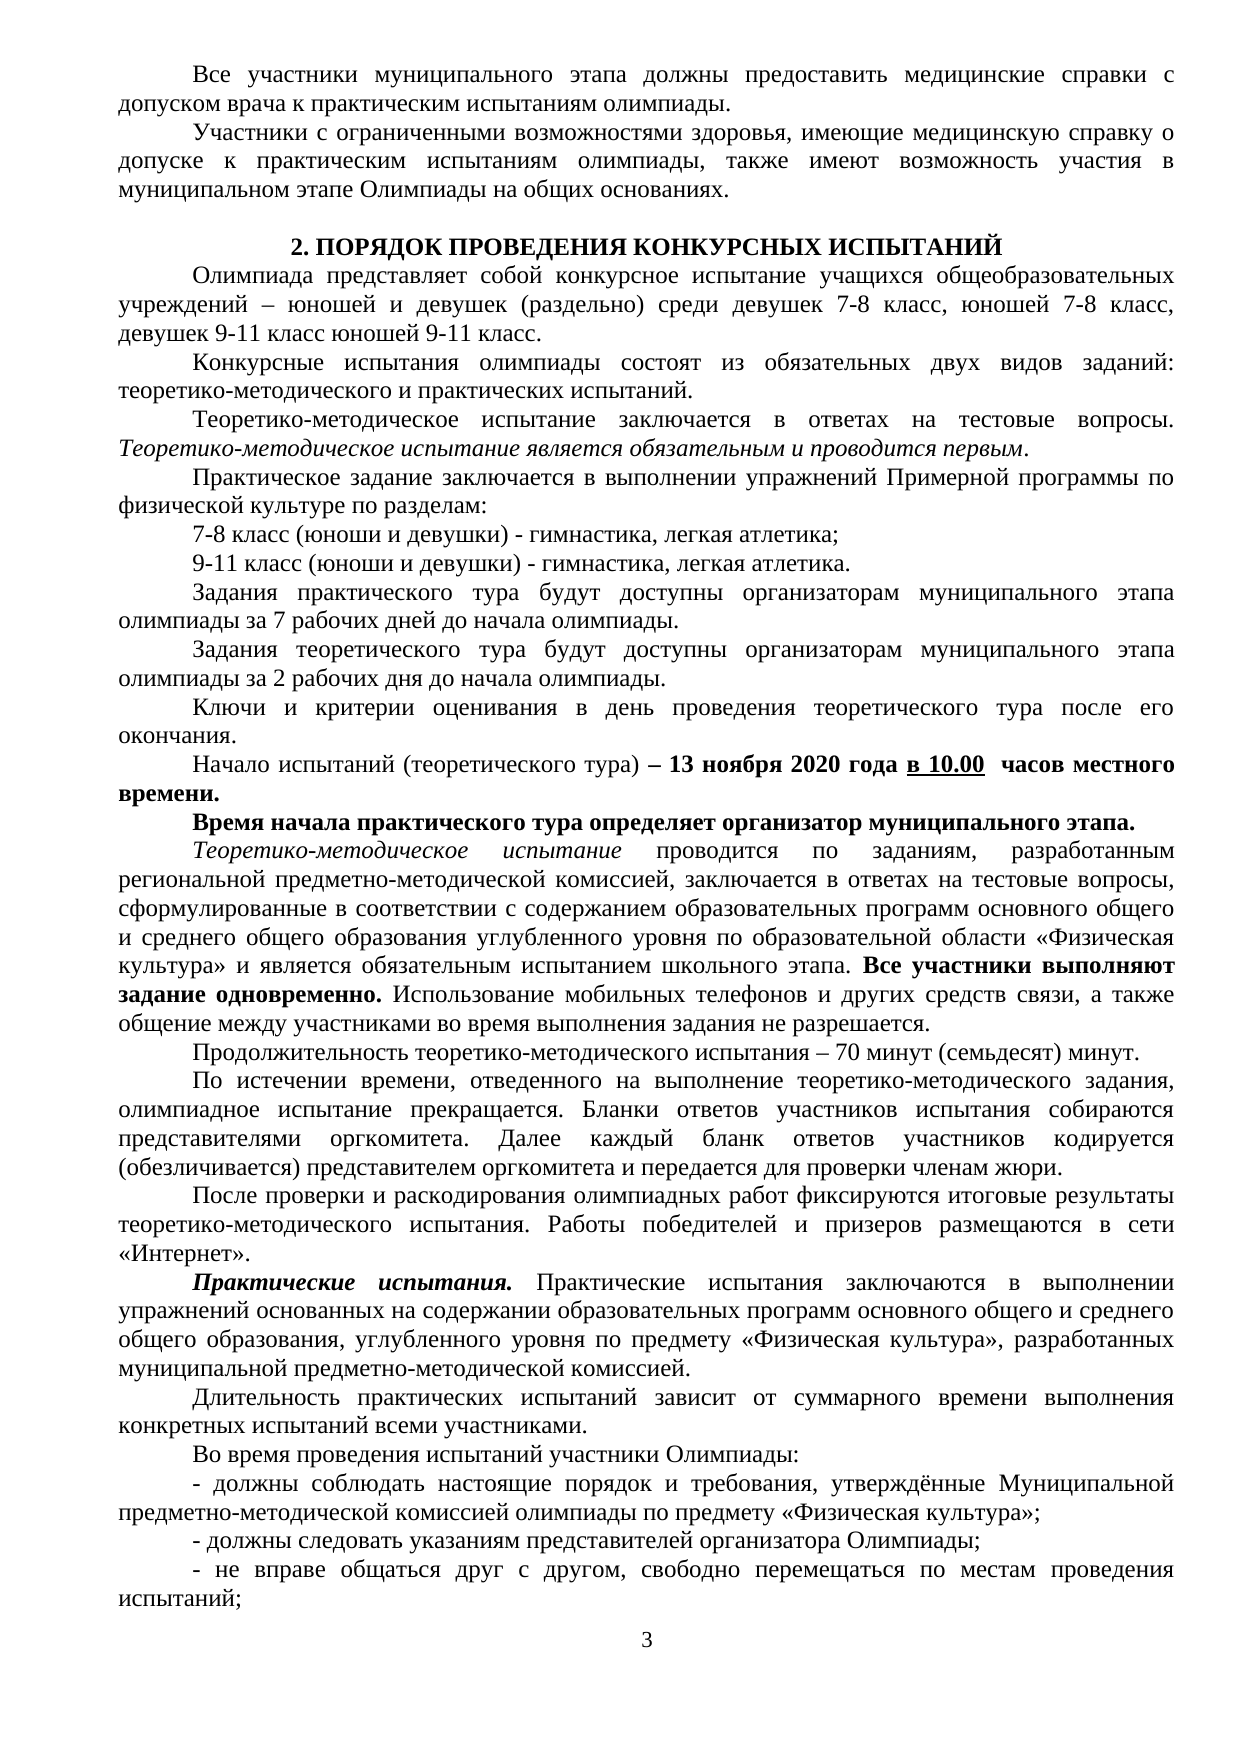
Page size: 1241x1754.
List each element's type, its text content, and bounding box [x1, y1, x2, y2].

text Практическое задание заключается в выполнении упражнений Примерной программы по физической культуре по разделам: [118, 462, 1175, 519]
text По истечении времени, отведенного на выполнение теоретико-методического задания, олимпиадное испытание прекращается. Бланки ответов участников испытания собираются представителями оргкомитета. Далее каждый бланк ответов участников кодируется (обезличивается) представителем оргкомитета и передается для проверки членам жюри. [118, 1065, 1175, 1180]
text Задания теоретического тура будут доступны организаторам муниципального этапа олимпиады за 2 рабочих дня до начала олимпиады. [118, 634, 1175, 692]
text Теоретико-методическое испытание заключается в ответах на тестовые вопросы. Теоретико-методическое испытание является обязательным и проводится первым. [118, 404, 1175, 462]
text Время начала практического тура определяет организатор муниципального этапа. [118, 807, 1175, 835]
text Во время проведения испытаний участники Олимпиады: [118, 1439, 1175, 1468]
text Теоретико-методическое испытание проводится по заданиям, разработанным региональной предметно-методической комиссией, заключается в ответах на тестовые вопросы, сформулированные в соответствии с содержанием образовательных программ основного общего и среднего общего образования углубленного уровня по образовательной области «Физическая культура» и является обязательным испытанием школьного этапа. Все участники выполняют задание одновременно. Использование мобильных телефонов и других средств связи, а также общение между участниками во время выполнения задания не разрешается. [118, 835, 1175, 1037]
text Конкурсные испытания олимпиады состоят из обязательных двух видов заданий: теоретико-методического и практических испытаний. [118, 347, 1175, 404]
text После проверки и раскодирования олимпиадных работ фиксируются итоговые результаты теоретико-методического испытания. Работы победителей и призеров размещаются в сети «Интернет». [118, 1180, 1175, 1267]
text Практические испытания. Практические испытания заключаются в выполнении упражнений основанных на содержании образовательных программ основного общего и среднего общего образования, углубленного уровня по предмету «Физическая культура», разработанных муниципальной предметно-методической комиссией. [118, 1267, 1175, 1382]
text - должны следовать указаниям представителей организатора Олимпиады; [118, 1525, 1175, 1554]
text 9-11 класс (юноши и девушки) - гимнастика, легкая атлетика. [118, 548, 1175, 577]
text 2. ПОРЯДОК ПРОВЕДЕНИЯ КОНКУРСНЫХ ИСПЫТАНИЙ [118, 232, 1175, 260]
text Начало испытаний (теоретического тура) – 13 ноября 2020 года в 10.00 часов местного времени. [118, 749, 1175, 807]
text Длительность практических испытаний зависит от суммарного времени выполнения конкретных испытаний всеми участниками. [118, 1382, 1175, 1439]
text Продолжительность теоретико-методического испытания – 70 минут (семьдесят) минут. [118, 1037, 1175, 1065]
text Участники с ограниченными возможностями здоровья, имеющие медицинскую справку о допуске к практическим испытаниям олимпиады, также имеют возможность участия в муниципальном этапе Олимпиады на общих основаниях. [118, 117, 1175, 203]
text 7-8 класс (юноши и девушки) - гимнастика, легкая атлетика; [118, 519, 1175, 548]
text - должны соблюдать настоящие порядок и требования, утверждённые Муниципальной предметно-методической комиссией олимпиады по предмету «Физическая культура»; [118, 1468, 1175, 1525]
text Задания практического тура будут доступны организаторам муниципального этапа олимпиады за 7 рабочих дней до начала олимпиады. [118, 577, 1175, 634]
text Олимпиада представляет собой конкурсное испытание учащихся общеобразовательных учреждений – юношей и девушек (раздельно) среди девушек 7-8 класс, юношей 7-8 класс, девушек 9-11 класс юношей 9-11 класс. [118, 260, 1175, 347]
text Ключи и критерии оценивания в день проведения теоретического тура после его окончания. [118, 692, 1175, 749]
text Все участники муниципального этапа должны предоставить медицинские справки с допуском врача к практическим испытаниям олимпиады. [118, 59, 1175, 117]
text - не вправе общаться друг с другом, свободно перемещаться по местам проведения испытаний; [118, 1554, 1175, 1612]
